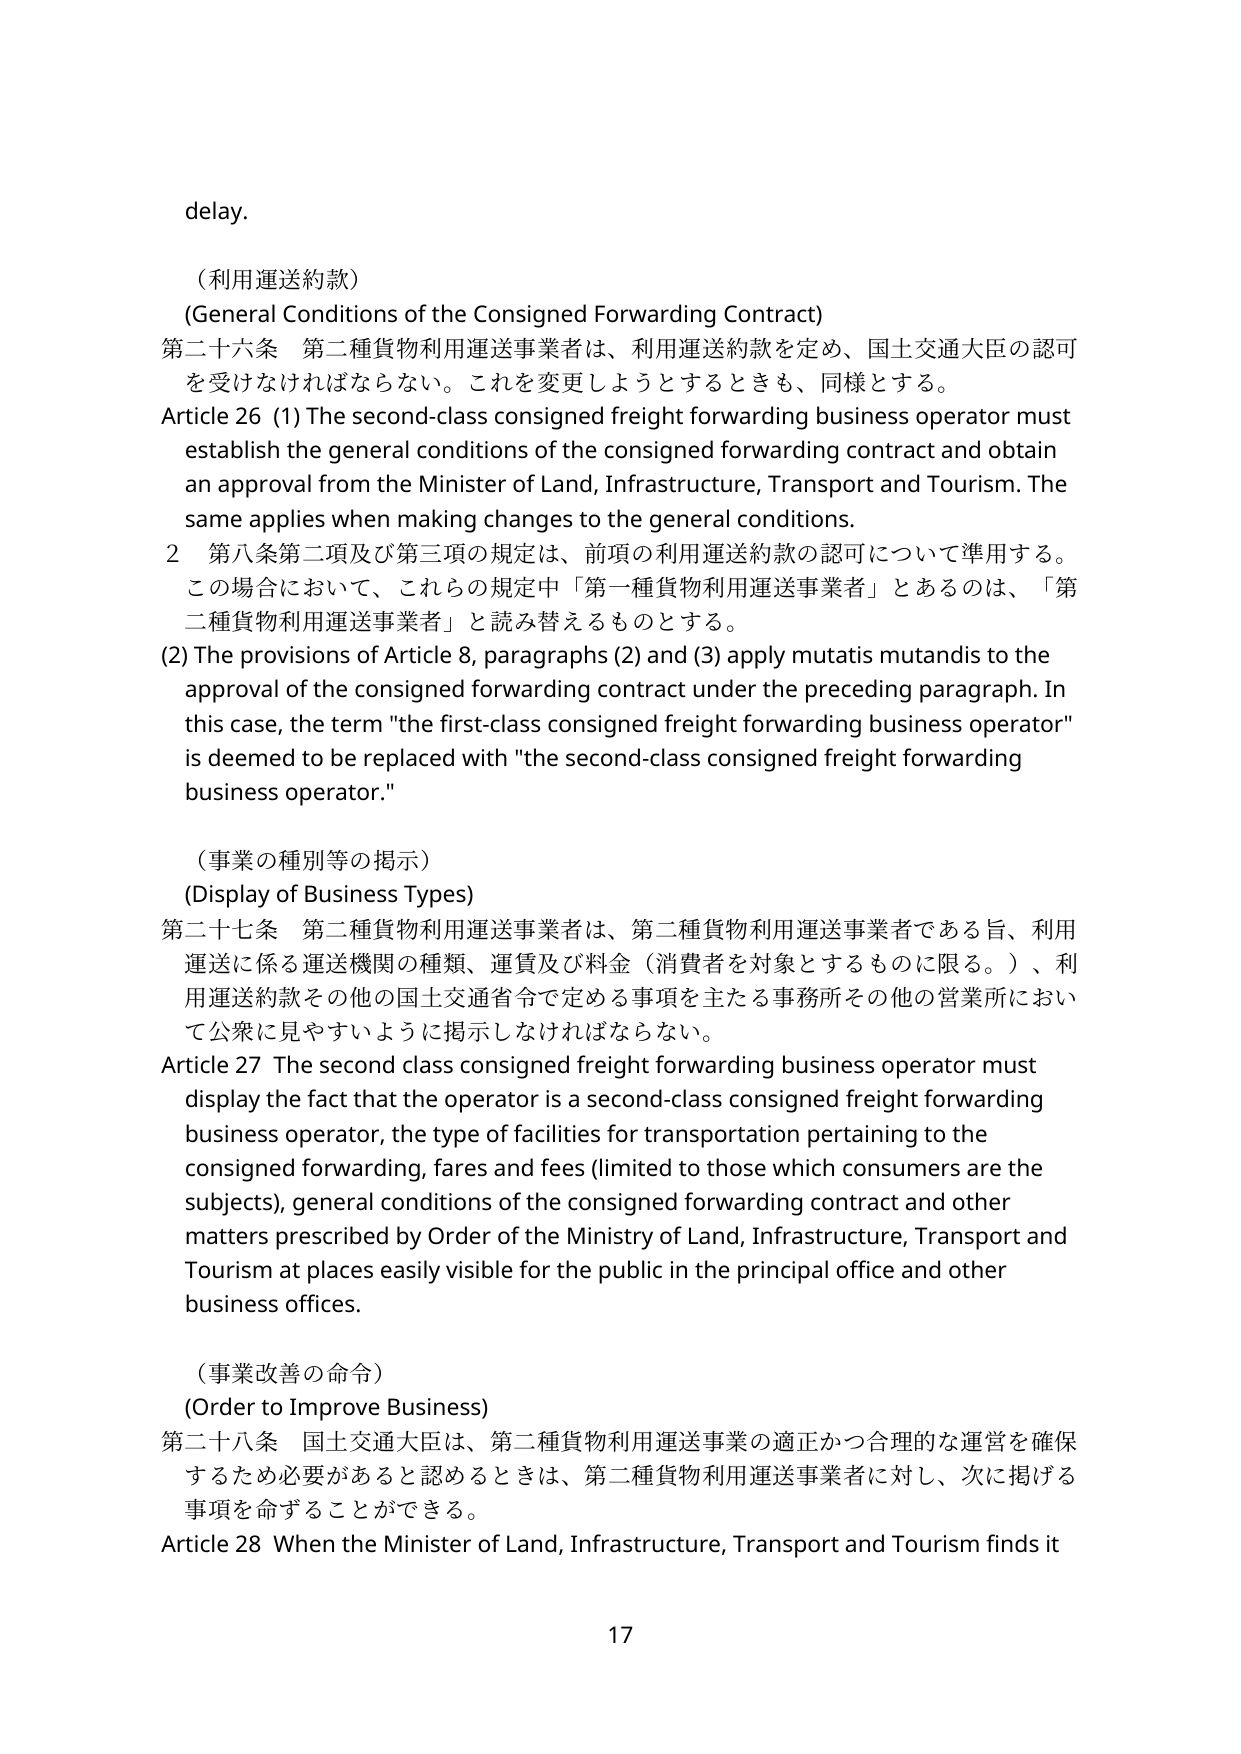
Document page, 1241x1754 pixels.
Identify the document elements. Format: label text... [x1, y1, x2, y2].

text Article 26 (1) The second-class consigned freight forwarding business operator must establish the general conditions of the consigned forwarding contract and obtain an approval from the Minister of Land, Infrastructure, Transport and Tourism. The same applies when making changes to the general conditions. [161, 399, 1079, 535]
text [161, 1526, 1079, 1560]
text 第二十六条 第二種貨物利用運送事業者は、利用運送約款を定め、国土交通大臣の認可を受けなければならない。これを変更しようとするときも、同様とする。 [161, 330, 1079, 399]
text （事業改善の命令） [184, 1355, 1079, 1389]
text Article 27 The second class consigned freight forwarding business operator must display the fact that the operator is a second-class consigned freight forwarding business operator, the type of facilities for transportation pertaining to the consigned forwarding, fares and fees (limited to those which consumers are the subjects), general conditions of the consigned forwarding contract and other matters prescribed by Order of the Ministry of Land, Infrastructure, Transport and Tourism at places easily visible for the public in the principal office and other business offices. [161, 1048, 1079, 1321]
text (Display of Business Types) [184, 877, 1079, 911]
text （事業の種別等の掲示） [184, 843, 1079, 877]
text (Order to Improve Business) [184, 1389, 1079, 1424]
text 第二十七条 第二種貨物利用運送事業者は、第二種貨物利用運送事業者である旨、利用運送に係る運送機関の種類、運賃及び料金（消費者を対象とするものに限る。）、利用運送約款その他の国土交通省令で定める事項を主たる事務所その他の営業所において公衆に見やすいように掲示しなければならない。 [161, 911, 1079, 1048]
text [161, 194, 1079, 228]
text 第二十八条 国土交通大臣は、第二種貨物利用運送事業の適正かつ合理的な運営を確保するため必要があると認めるときは、第二種貨物利用運送事業者に対し、次に掲げる事項を命ずることができる。 [161, 1424, 1079, 1526]
text (General Conditions of the Consigned Forwarding Contract) [184, 296, 1079, 330]
text (2) The provisions of Article 8, paragraphs (2) and (3) apply mutatis mutandis to the approval of the consigned forwarding contract under the preceding paragraph. In this case, the term "the first-class consigned freight forwarding business operator" is deemed to be replaced with "the second-class consigned freight forwarding business operator." [161, 638, 1079, 809]
text （利用運送約款） [184, 262, 1079, 296]
text ２ 第八条第二項及び第三項の規定は、前項の利用運送約款の認可について準用する。この場合において、これらの規定中「第一種貨物利用運送事業者」とあるのは、「第二種貨物利用運送事業者」と読み替えるものとする。 [161, 535, 1079, 638]
